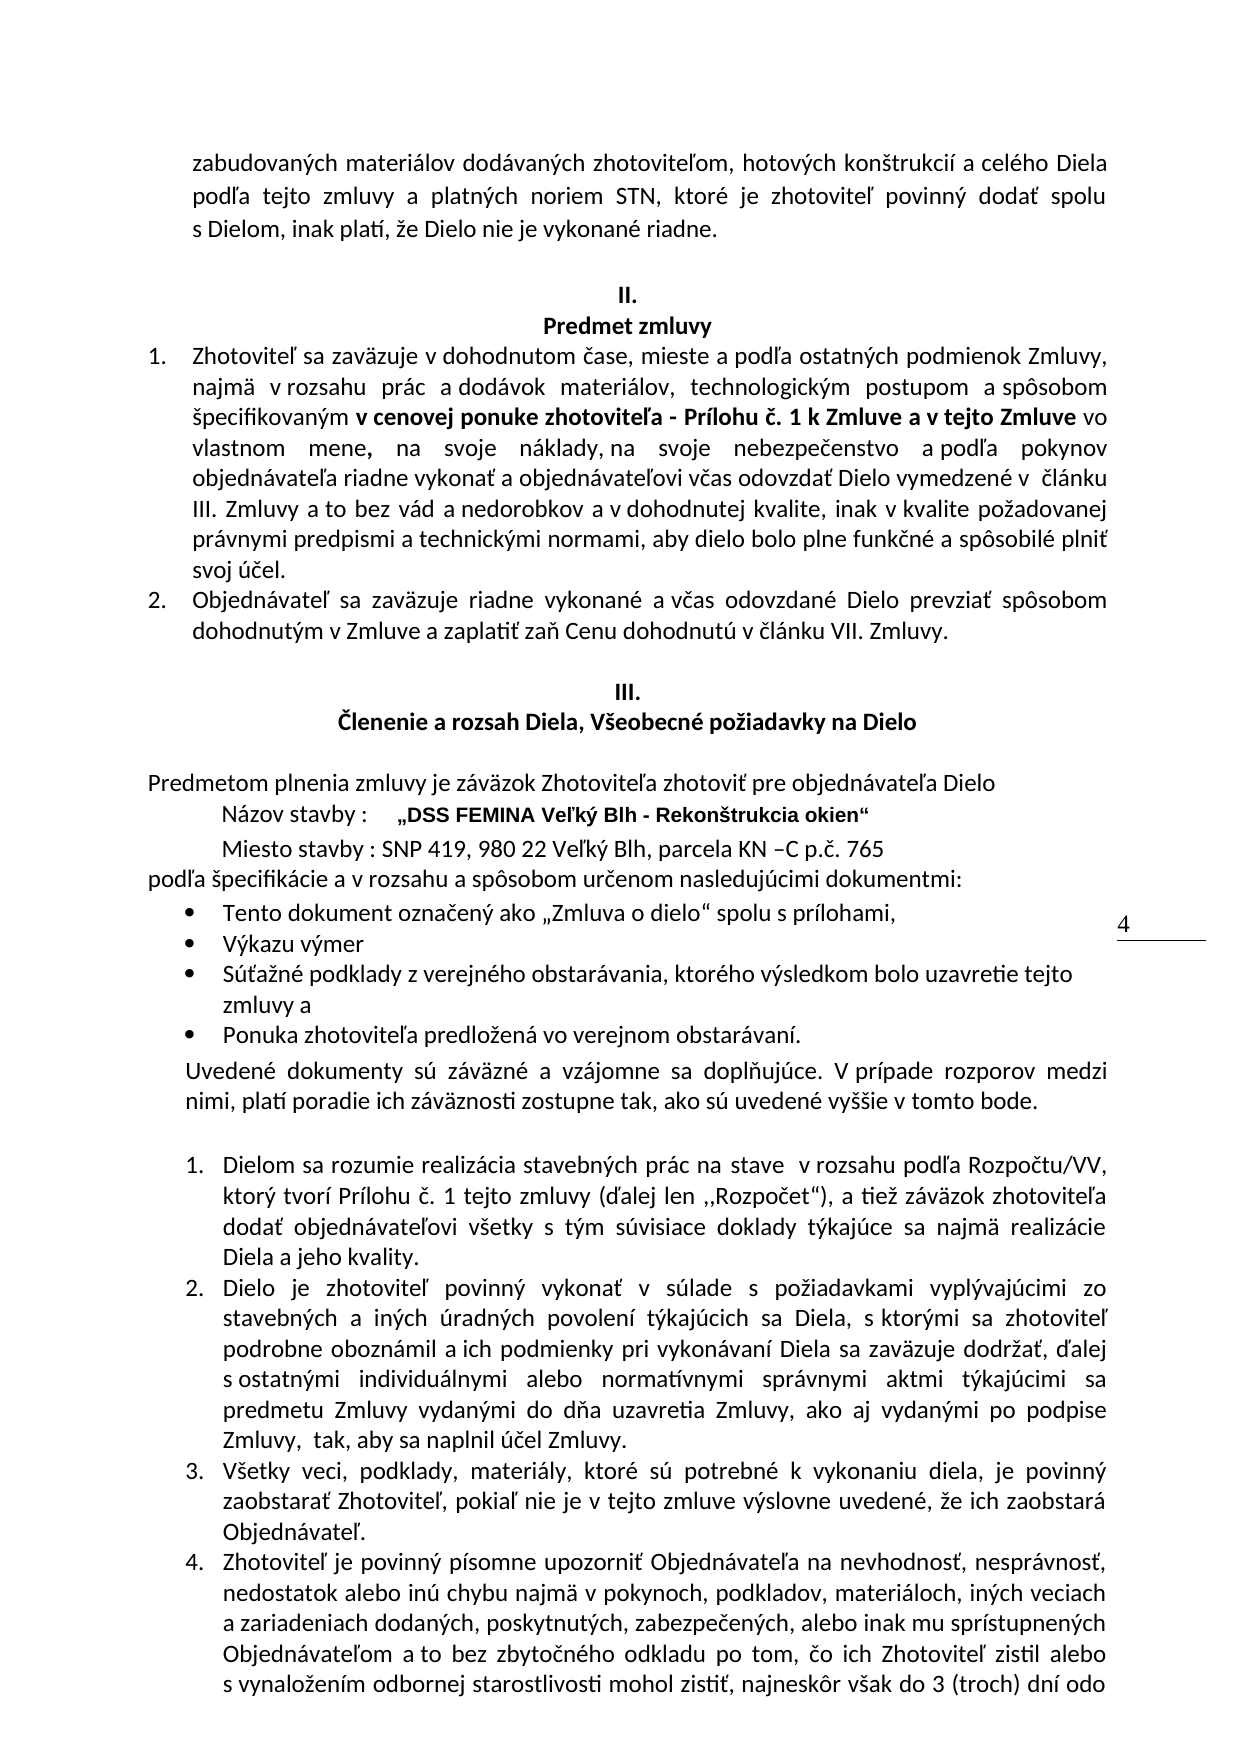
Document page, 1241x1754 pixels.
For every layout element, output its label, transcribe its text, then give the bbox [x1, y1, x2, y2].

text III. [148, 676, 1107, 707]
list Ponuka zhotoviteľa predložená vo verejnom obstarávaní. [185, 1019, 1107, 1050]
text II. [148, 279, 1107, 310]
list Dielom sa rozumie realizácia stavebných prác na stave v rozsahu podľa Rozpočtu/VV, ktorý tvorí Prílohu č. 1 tejto zmluvy (ďalej len ,,Rozpočet“), a tiež záväzok zhotoviteľa dodať objednávateľovi všetky s tým súvisiace doklady týkajúce sa najmä realizácie Diela a jeho kvality. [185, 1149, 1107, 1272]
list Zhotoviteľ sa zaväzuje v dohodnutom čase, mieste a podľa ostatných podmienok Zmluvy, najmä v rozsahu prác a dodávok materiálov, technologickým postupom a spôsobom špecifikovaným v cenovej ponuke zhotoviteľa - Prílohu č. 1 k Zmluve a v tejto Zmluve vo vlastnom mene, na svoje náklady, na svoje nebezpečenstvo a podľa pokynov objednávateľa riadne vykonať a objednávateľovi včas odovzdať Dielo vymedzené v článku III. Zmluvy a to bez vád a nedorobkov a v dohodnutej kvalite, inak v kvalite požadovanej právnymi predpismi a technickými normami, aby dielo bolo plne funkčné a spôsobilé plniť svoj účel. [148, 340, 1107, 584]
list Tento dokument označený ako „Zmluva o dielo“ spolu s prílohami, [185, 897, 1107, 928]
text Miesto stavby : SNP 419, 980 22 Veľký Blh, parcela KN –C p.č. 765 [148, 833, 1107, 864]
text Uvedené dokumenty sú záväzné a vzájomne sa doplňujúce. V prípade rozporov medzi nimi, platí poradie ich záväznosti zostupne tak, ako sú uvedené vyššie v tomto bode. [185, 1055, 1107, 1116]
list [185, 1546, 1107, 1699]
text Názov stavby : „DSS FEMINA Veľký Blh - Rekonštrukcia okien“ [148, 798, 1107, 829]
text podľa špecifikácie a v rozsahu a spôsobom určenom nasledujúcimi dokumentmi: [148, 864, 1107, 894]
list Všetky veci, podklady, materiály, ktoré sú potrebné k vykonaniu diela, je povinný zaobstarať Zhotoviteľ, pokiaľ nie je v tejto zmluve výslovne uvedené, že ich zaobstará Objednávateľ. [185, 1455, 1107, 1546]
text Predmet zmluvy [148, 310, 1107, 340]
text Členenie a rozsah Diela, Všeobecné požiadavky na Dielo [148, 707, 1107, 737]
text Predmetom plnenia zmluvy je záväzok Zhotoviteľa zhotoviť pre objednávateľa Dielo [148, 768, 1107, 798]
list Súťažné podklady z verejného obstarávania, ktorého výsledkom bolo uzavretie tejto zmluvy a [185, 958, 1107, 1019]
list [148, 148, 1107, 244]
list Výkazu výmer [185, 928, 1107, 958]
list Dielo je zhotoviteľ povinný vykonať v súlade s požiadavkami vyplývajúcimi zo stavebných a iných úradných povolení týkajúcich sa Diela, s ktorými sa zhotoviteľ podrobne oboznámil a ich podmienky pri vykonávaní Diela sa zaväzuje dodržať, ďalej s ostatnými individuálnymi alebo normatívnymi správnymi aktmi týkajúcimi sa predmetu Zmluvy vydanými do dňa uzavretia Zmluvy, ako aj vydanými po podpise Zmluvy, tak, aby sa naplnil účel Zmluvy. [185, 1272, 1107, 1455]
list Objednávateľ sa zaväzuje riadne vykonané a včas odovzdané Dielo prevziať spôsobom dohodnutým v Zmluve a zaplatiť zaň Cenu dohodnutú v článku VII. Zmluvy. [148, 584, 1107, 646]
